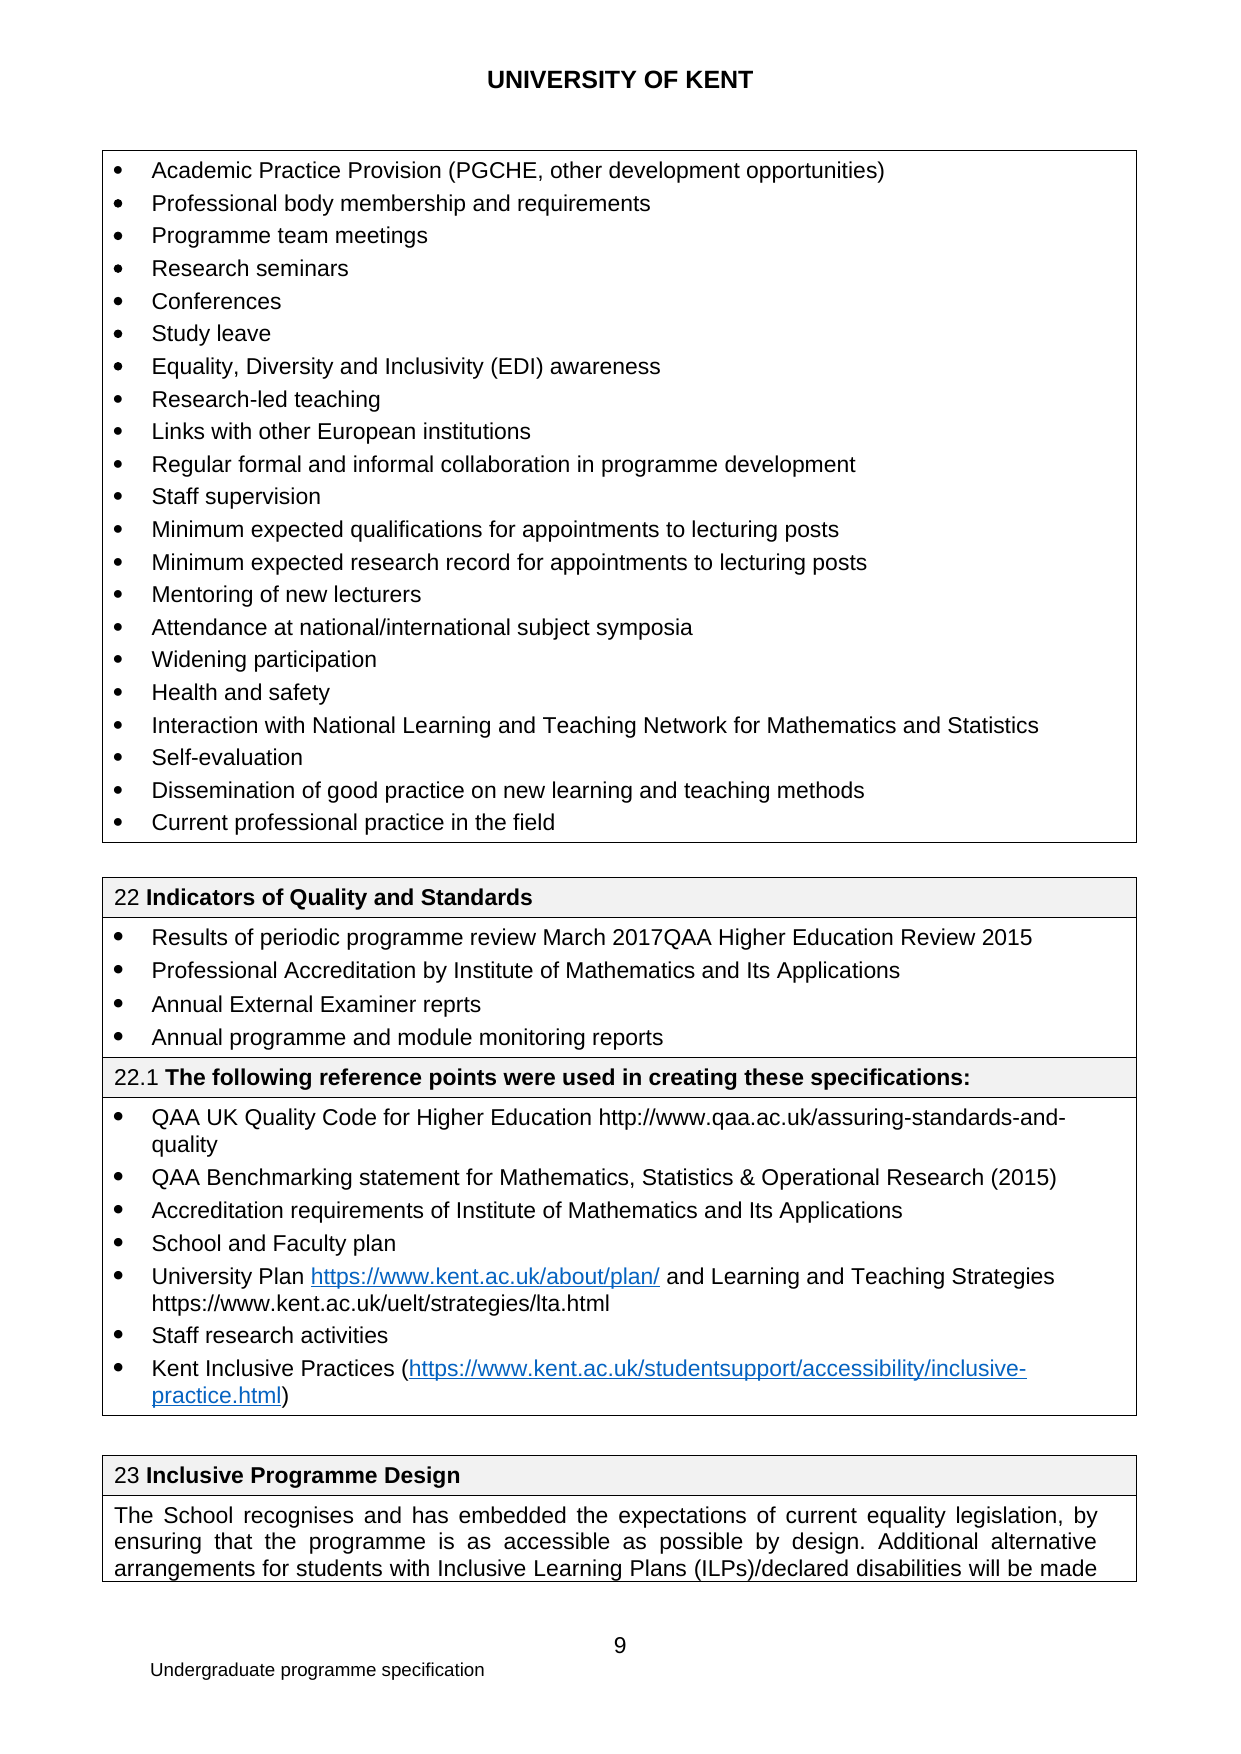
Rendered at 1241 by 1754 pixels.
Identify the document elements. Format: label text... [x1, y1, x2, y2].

table_cell Results of periodic programme review March 2017QAA Higher Education Review 2015 Professional Accreditation by Institute of Mathematics and Its Applications Annual External Examiner reprts Annual programme and module monitoring reports [103, 918, 1136, 1057]
table_header 22 Indicators of Quality and Standards [103, 878, 1136, 917]
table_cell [103, 151, 1136, 842]
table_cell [103, 1496, 1136, 1581]
table_header 23 Inclusive Programme Design [103, 1456, 1136, 1495]
table_cell QAA UK Quality Code for Higher Education http://www.qaa.ac.uk/assuring-standards-and-quality QAA Benchmarking statement for Mathematics, Statistics & Operational Research (2015) Accreditation requirements of Institute of Mathematics and Its Applications School and Faculty plan University Plan https://www.kent.ac.uk/about/plan/ and Learning and Teaching Strategies https://www.kent.ac.uk/uelt/strategies/lta.html Staff research activities Kent Inclusive Practices (https://www.kent.ac.uk/studentsupport/accessibility/inclusive-practice.html) [103, 1098, 1136, 1415]
table_cell 22.1 The following reference points were used in creating these specifications: [103, 1058, 1136, 1097]
